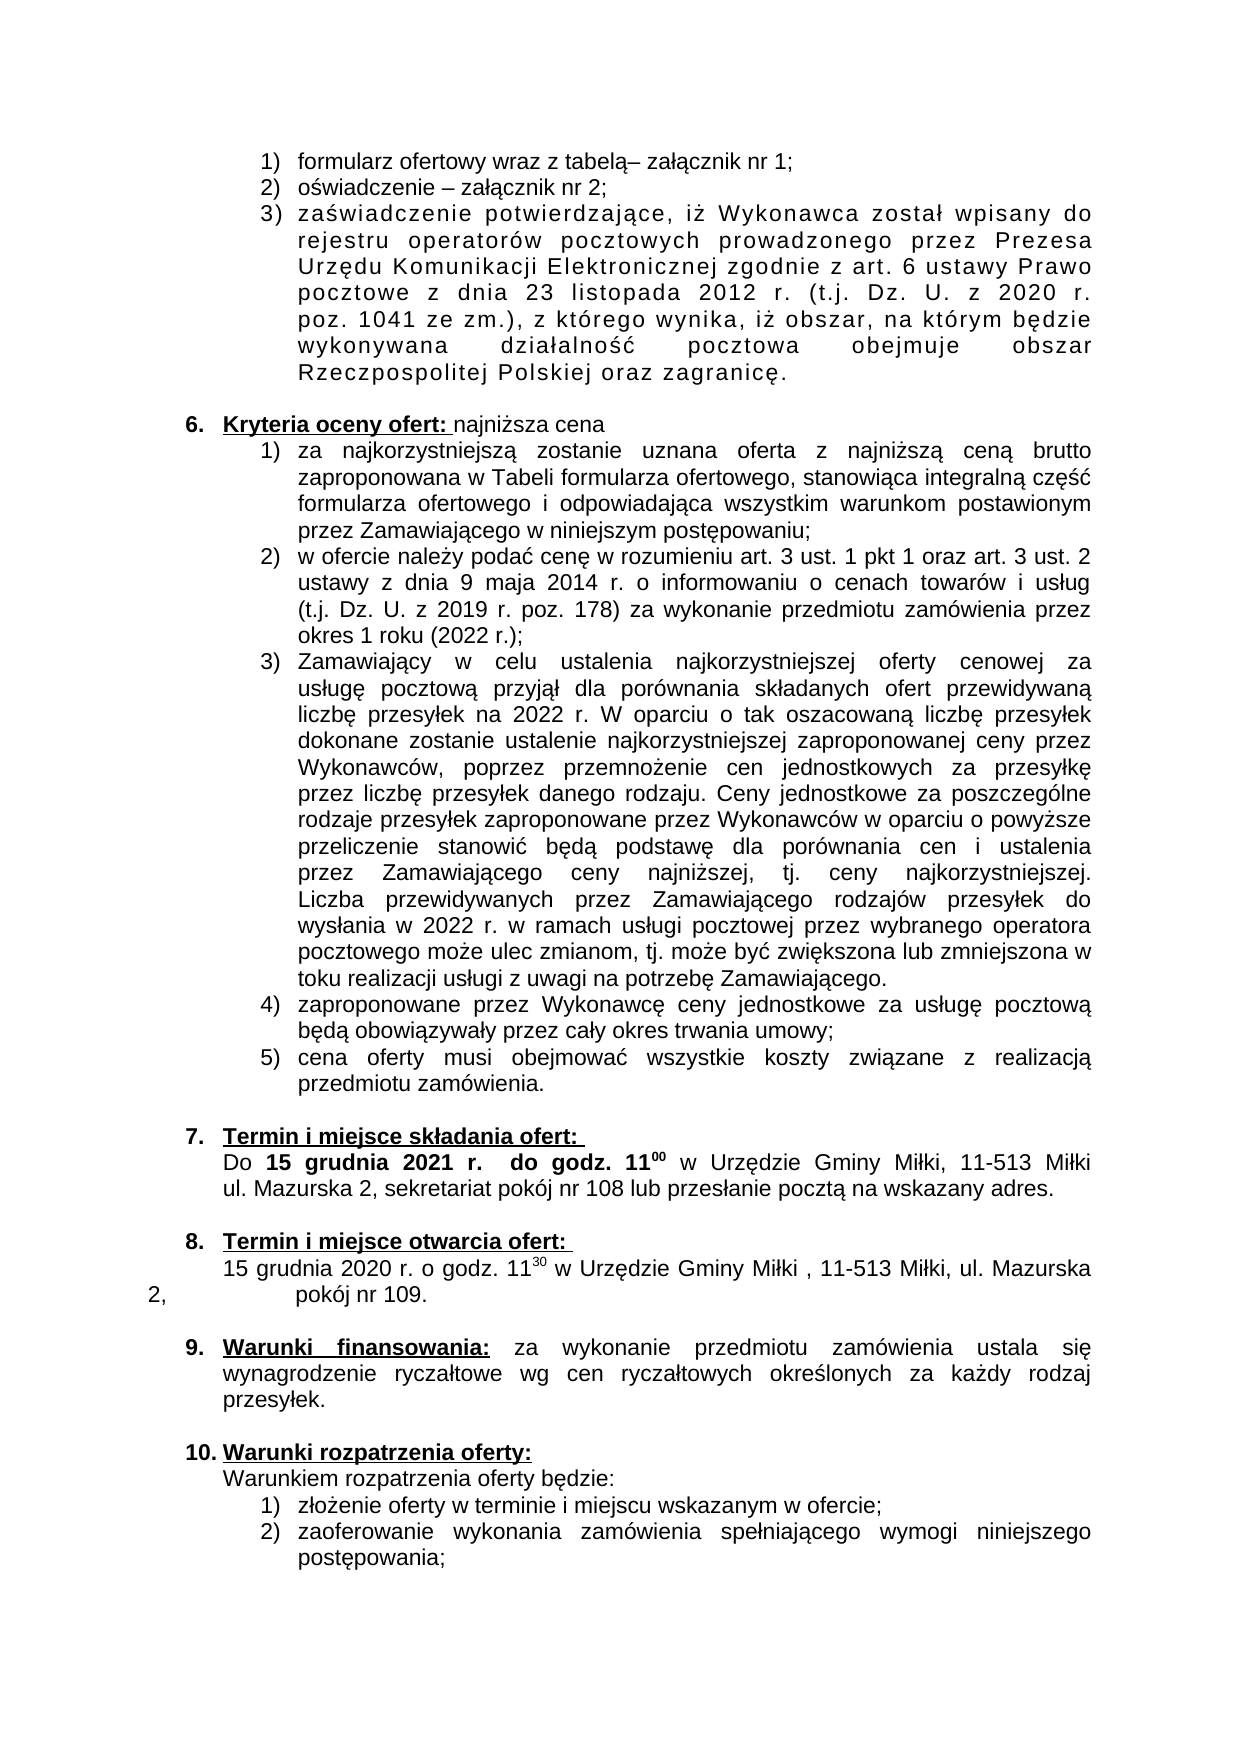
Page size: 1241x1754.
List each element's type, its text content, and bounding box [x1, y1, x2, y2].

list formularz ofertowy wraz z tabelą– załącznik nr 1; [260, 148, 1092, 174]
text Do 15 grudnia 2021 r. do godz. 1100 w Urzędzie Gminy Miłki, 11-513 Miłki ul. Mazurska 2, sekretariat pokój nr 108 lub przesłanie pocztą na wskazany adres. [223, 1149, 1092, 1202]
list zaoferowanie wykonania zamówienia spełniającego wymogi niniejszego postępowania; [260, 1518, 1092, 1571]
list w ofercie należy podać cenę w rozumieniu art. 3 ust. 1 pkt 1 oraz art. 3 ust. 2 ustawy z dnia 9 maja 2014 r. o informowaniu o cenach towarów i usług (t.j. Dz. U. z 2019 r. poz. 178) za wykonanie przedmiotu zamówienia przez okres 1 roku (2022 r.); [260, 543, 1092, 648]
list Warunki rozpatrzenia oferty: [185, 1439, 1092, 1465]
list oświadczenie – załącznik nr 2; [260, 174, 1092, 200]
list za najkorzystniejszą zostanie uznana oferta z najniższą ceną brutto zaproponowana w Tabeli formularza ofertowego, stanowiąca integralną część formularza ofertowego i odpowiadająca wszystkim warunkom postawionym przez Zamawiającego w niniejszym postępowaniu; [260, 437, 1092, 543]
list Kryteria oceny ofert: najniższa cena [185, 411, 1092, 437]
list złożenie oferty w terminie i miejscu wskazanym w ofercie; [260, 1492, 1092, 1518]
list cena oferty musi obejmować wszystkie koszty związane z realizacją przedmiotu zamówienia. [260, 1044, 1092, 1096]
list Termin i miejsce otwarcia ofert: [185, 1228, 1092, 1254]
text Warunkiem rozpatrzenia oferty będzie: [223, 1465, 1092, 1492]
text 15 grudnia 2020 r. o godz. 1130 w Urzędzie Gminy Miłki , 11-513 Miłki, ul. Mazurska 2, pokój nr 109. [148, 1254, 1092, 1307]
list Zamawiający w celu ustalenia najkorzystniejszej oferty cenowej za usługę pocztową przyjął dla porównania składanych ofert przewidywaną liczbę przesyłek na 2022 r. W oparciu o tak oszacowaną liczbę przesyłek dokonane zostanie ustalenie najkorzystniejszej zaproponowanej ceny przez Wykonawców, poprzez przemnożenie cen jednostkowych za przesyłkę przez liczbę przesyłek danego rodzaju. Ceny jednostkowe za poszczególne rodzaje przesyłek zaproponowane przez Wykonawców w oparciu o powyższe przeliczenie stanowić będą podstawę dla porównania cen i ustalenia przez Zamawiającego ceny najniższej, tj. ceny najkorzystniejszej. Liczba przewidywanych przez Zamawiającego rodzajów przesyłek do wysłania w 2022 r. w ramach usługi pocztowej przez wybranego operatora pocztowego może ulec zmianom, tj. może być zwiększona lub zmniejszona w toku realizacji usługi z uwagi na potrzebę Zamawiającego. [260, 648, 1092, 991]
list zaproponowane przez Wykonawcę ceny jednostkowe za usługę pocztową będą obowiązywały przez cały okres trwania umowy; [260, 991, 1092, 1044]
list Termin i miejsce składania ofert: [185, 1123, 1092, 1149]
list Warunki finansowania: za wykonanie przedmiotu zamówienia ustala się wynagrodzenie ryczałtowe wg cen ryczałtowych określonych za każdy rodzaj przesyłek. [185, 1333, 1092, 1413]
list zaświadczenie potwierdzające, iż Wykonawca został wpisany do rejestru operatorów pocztowych prowadzonego przez Prezesa Urzędu Komunikacji Elektronicznej zgodnie z art. 6 ustawy Prawo pocztowe z dnia 23 listopada 2012 r. (t.j. Dz. U. z 2020 r. poz. 1041 ze zm.), z którego wynika, iż obszar, na którym będzie wykonywana działalność pocztowa obejmuje obszar Rzeczpospolitej Polskiej oraz zagranicę. [260, 200, 1093, 385]
